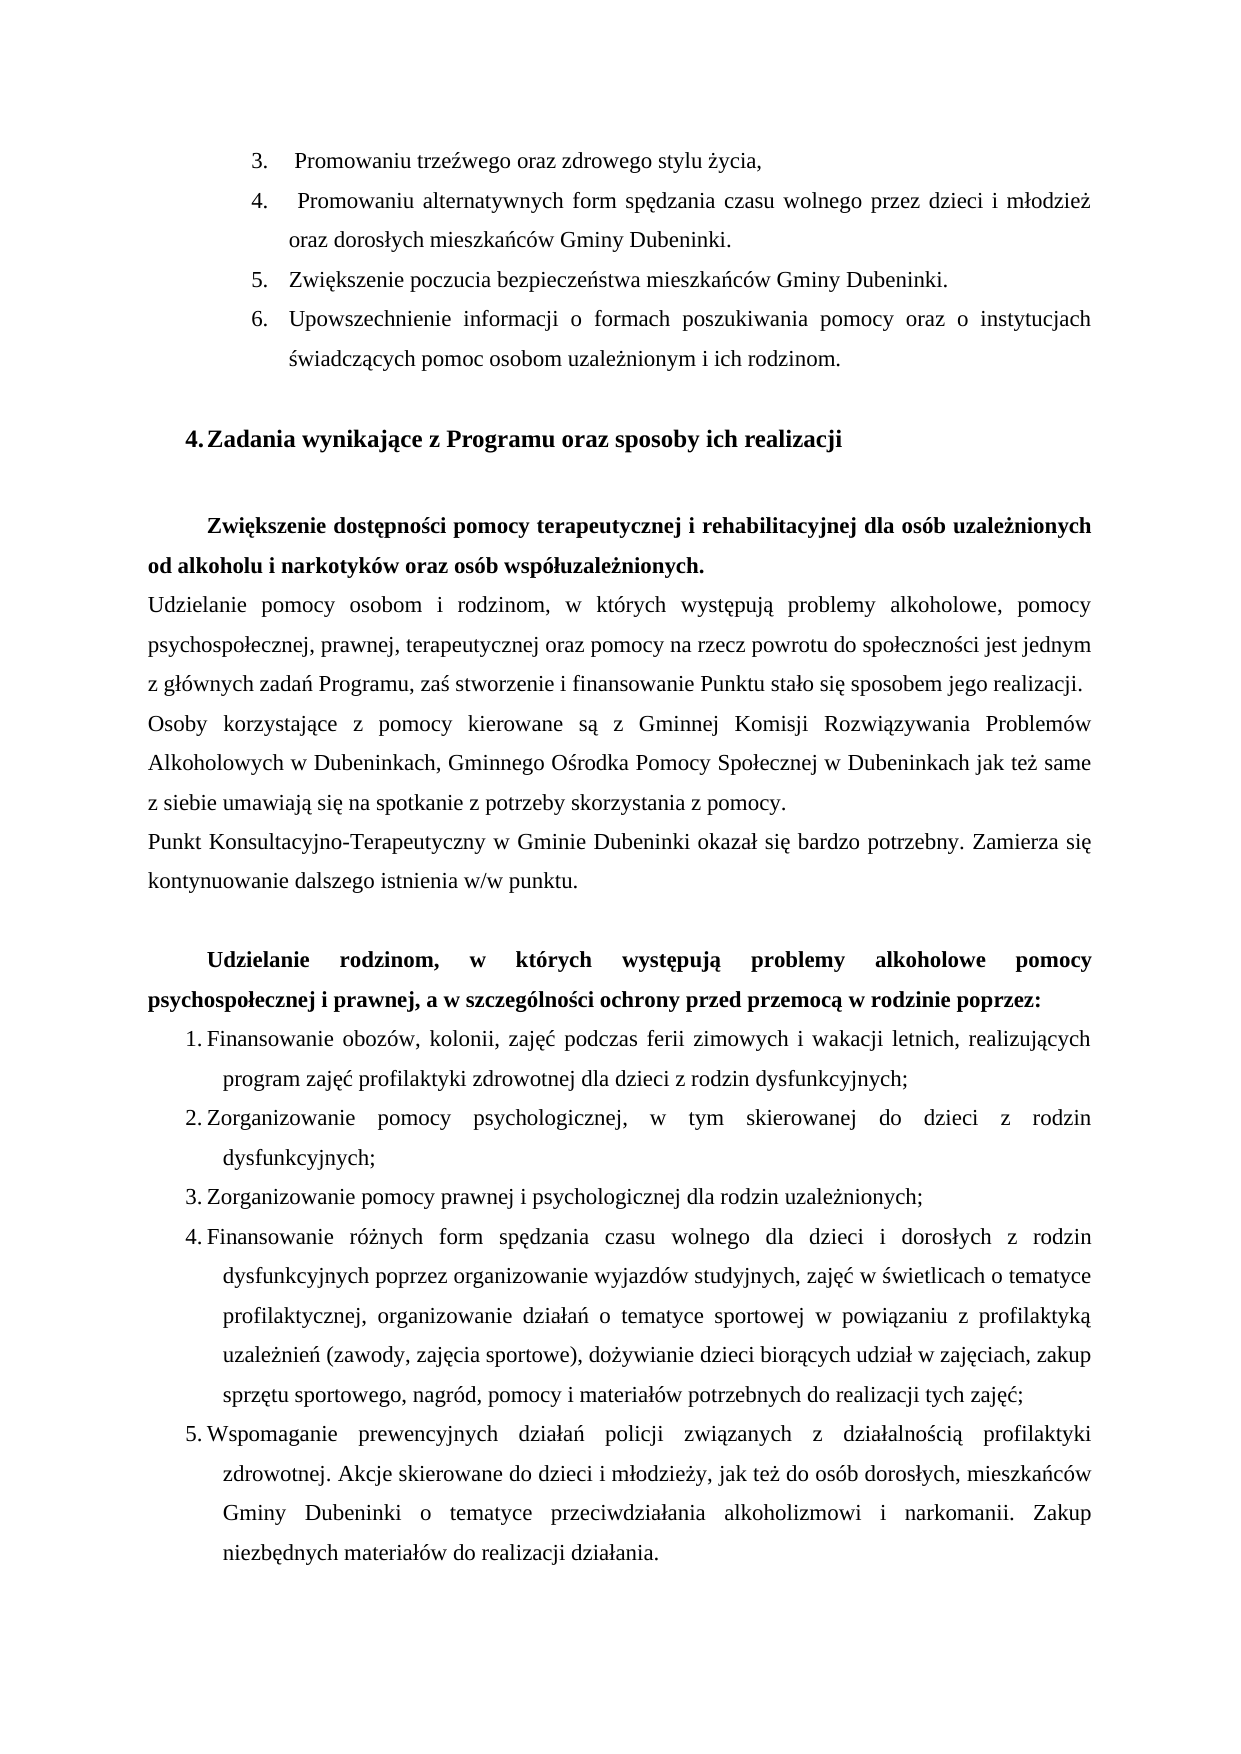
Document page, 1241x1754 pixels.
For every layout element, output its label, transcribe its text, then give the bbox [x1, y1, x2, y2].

text Osoby korzystające z pomocy kierowane są z Gminnej Komisji Rozwiązywania Problemów Alkoholowych w Dubeninkach, Gminnego Ośrodka Pomocy Społecznej w Dubeninkach jak też same z siebie umawiają się na spotkanie z potrzeby skorzystania z pomocy. [148, 709, 1093, 815]
list Upowszechnienie informacji o formach poszukiwania pomocy oraz o instytucjach świadczących pomoc osobom uzależnionym i ich rodzinom. [251, 306, 1093, 371]
list Zorganizowanie pomocy prawnej i psychologicznej dla rodzin uzależnionych; [185, 1183, 1093, 1210]
list Wspomaganie prewencyjnych działań policji związanych z działalnością profilaktyki zdrowotnej. Akcje skierowane do dzieci i młodzieży, jak też do osób dorosłych, mieszkańców Gminy Dubeninki o tematyce przeciwdziałania alkoholizmowi i narkomanii. Zakup niezbędnych materiałów do realizacji działania. [185, 1420, 1093, 1565]
list Zadania wynikające z Programu oraz sposoby ich realizacji [185, 424, 1093, 453]
list Finansowanie różnych form spędzania czasu wolnego dla dzieci i dorosłych z rodzin dysfunkcyjnych poprzez organizowanie wyjazdów studyjnych, zajęć w świetlicach o tematyce profilaktycznej, organizowanie działań o tematyce sportowej w powiązaniu z profilaktyką uzależnień (zawody, zajęcia sportowe), dożywianie dzieci biorących udział w zajęciach, zakup sprzętu sportowego, nagród, pomocy i materiałów potrzebnych do realizacji tych zajęć; [185, 1223, 1093, 1407]
text Udzielanie rodzinom, w których występują problemy alkoholowe pomocy psychospołecznej i prawnej, a w szczególności ochrony przed przemocą w rodzinie poprzez: [148, 946, 1093, 1012]
list Zorganizowanie pomocy psychologicznej, w tym skierowanej do dzieci z rodzin dysfunkcyjnych; [185, 1104, 1093, 1170]
text Zwiększenie dostępności pomocy terapeutycznej i rehabilitacyjnej dla osób uzależnionych od alkoholu i narkotyków oraz osób współuzależnionych. [148, 512, 1093, 578]
text Udzielanie pomocy osobom i rodzinom, w których występują problemy alkoholowe, pomocy psychospołecznej, prawnej, terapeutycznej oraz pomocy na rzecz powrotu do społeczności jest jednym z głównych zadań Programu, zaś stworzenie i finansowanie Punktu stało się sposobem jego realizacji. [148, 591, 1093, 696]
list Promowaniu alternatywnych form spędzania czasu wolnego przez dzieci i młodzież oraz dorosłych mieszkańców Gminy Dubeninki. [251, 187, 1093, 253]
list Zwiększenie poczucia bezpieczeństwa mieszkańców Gminy Dubeninki. [251, 266, 1093, 292]
text Punkt Konsultacyjno-Terapeutyczny w Gminie Dubeninki okazał się bardzo potrzebny. Zamierza się kontynuowanie dalszego istnienia w/w punktu. [148, 828, 1093, 894]
list Finansowanie obozów, kolonii, zajęć podczas ferii zimowych i wakacji letnich, realizujących program zajęć profilaktyki zdrowotnej dla dzieci z rodzin dysfunkcyjnych; [185, 1025, 1093, 1091]
list Promowaniu trzeźwego oraz zdrowego stylu życia, [251, 148, 1093, 174]
